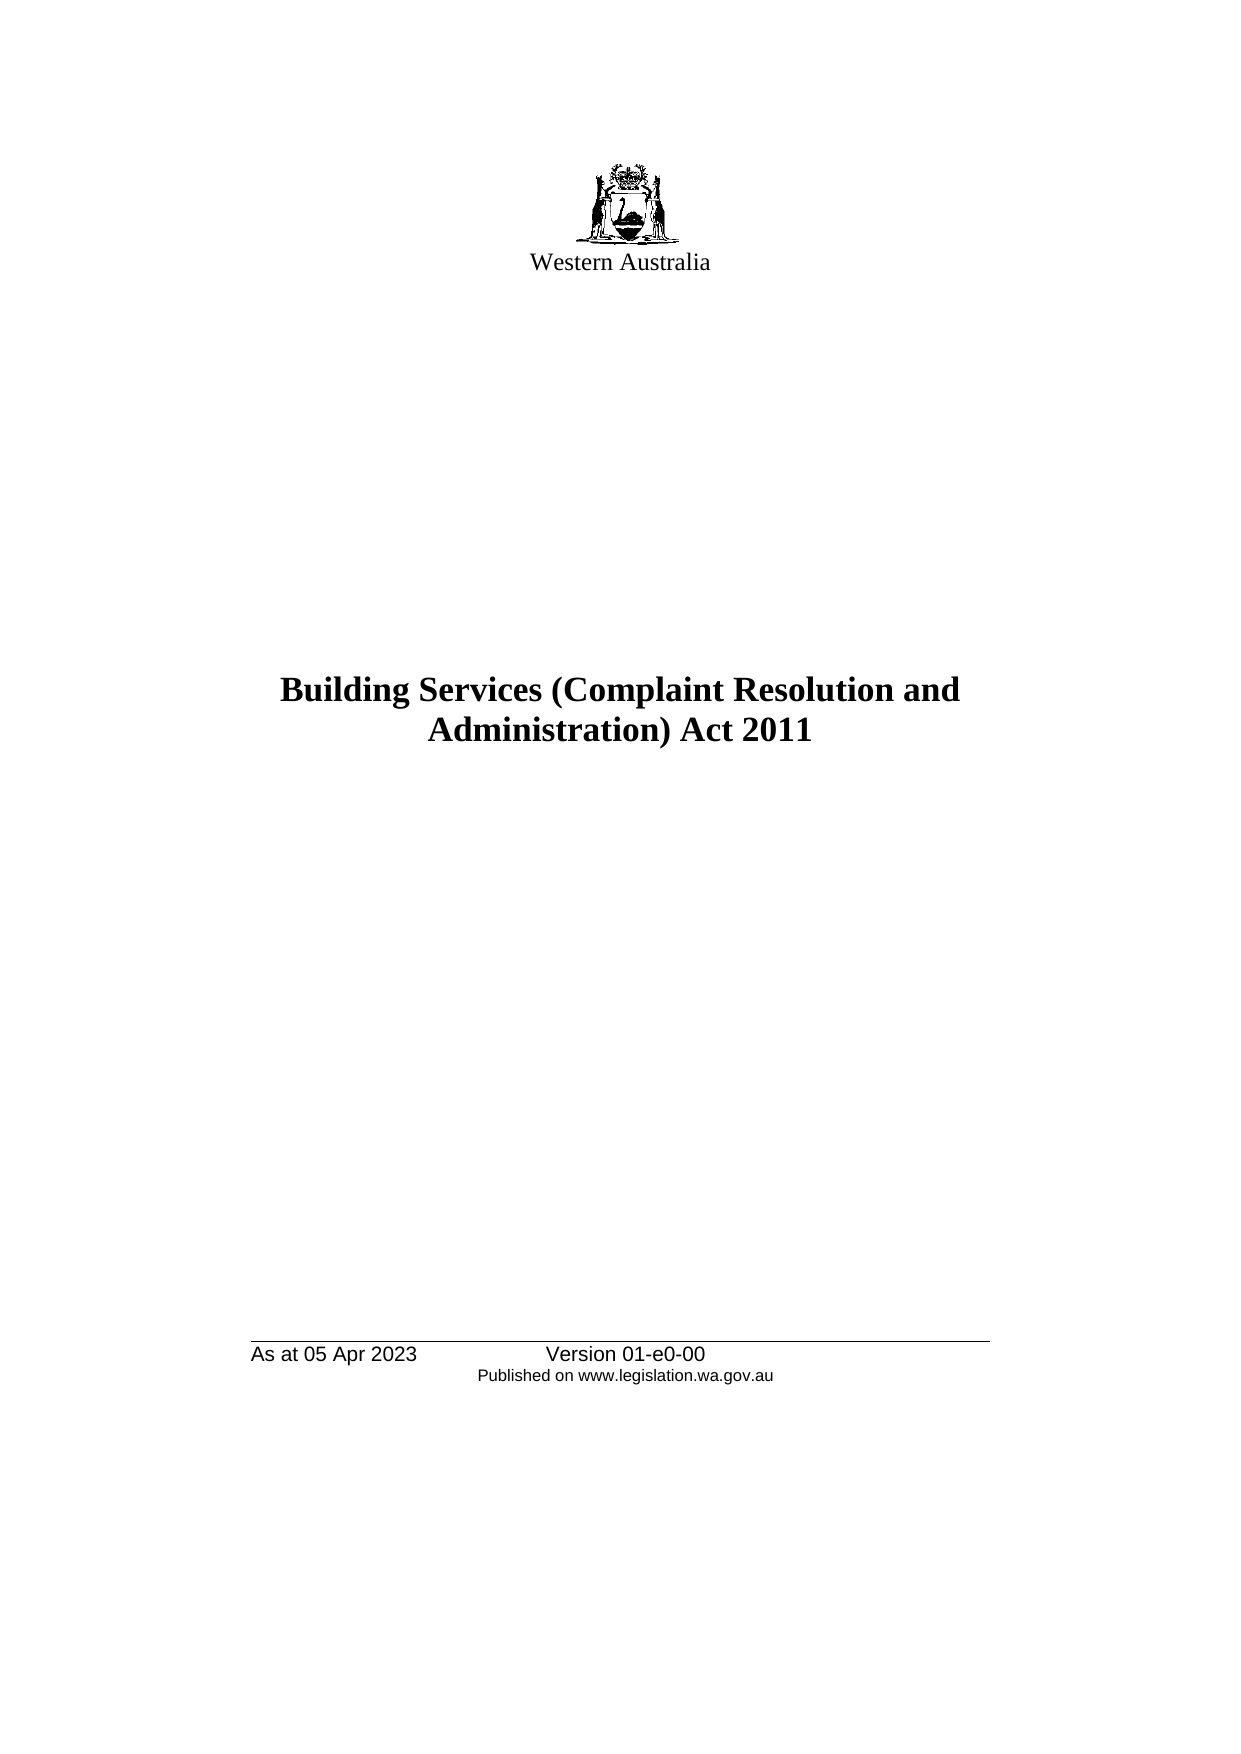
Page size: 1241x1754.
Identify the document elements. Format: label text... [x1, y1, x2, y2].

text Western Australia [251, 247, 990, 276]
text Building Services (Complaint Resolution and Administration) Act 2011 [251, 668, 990, 749]
picture [575, 162, 679, 246]
